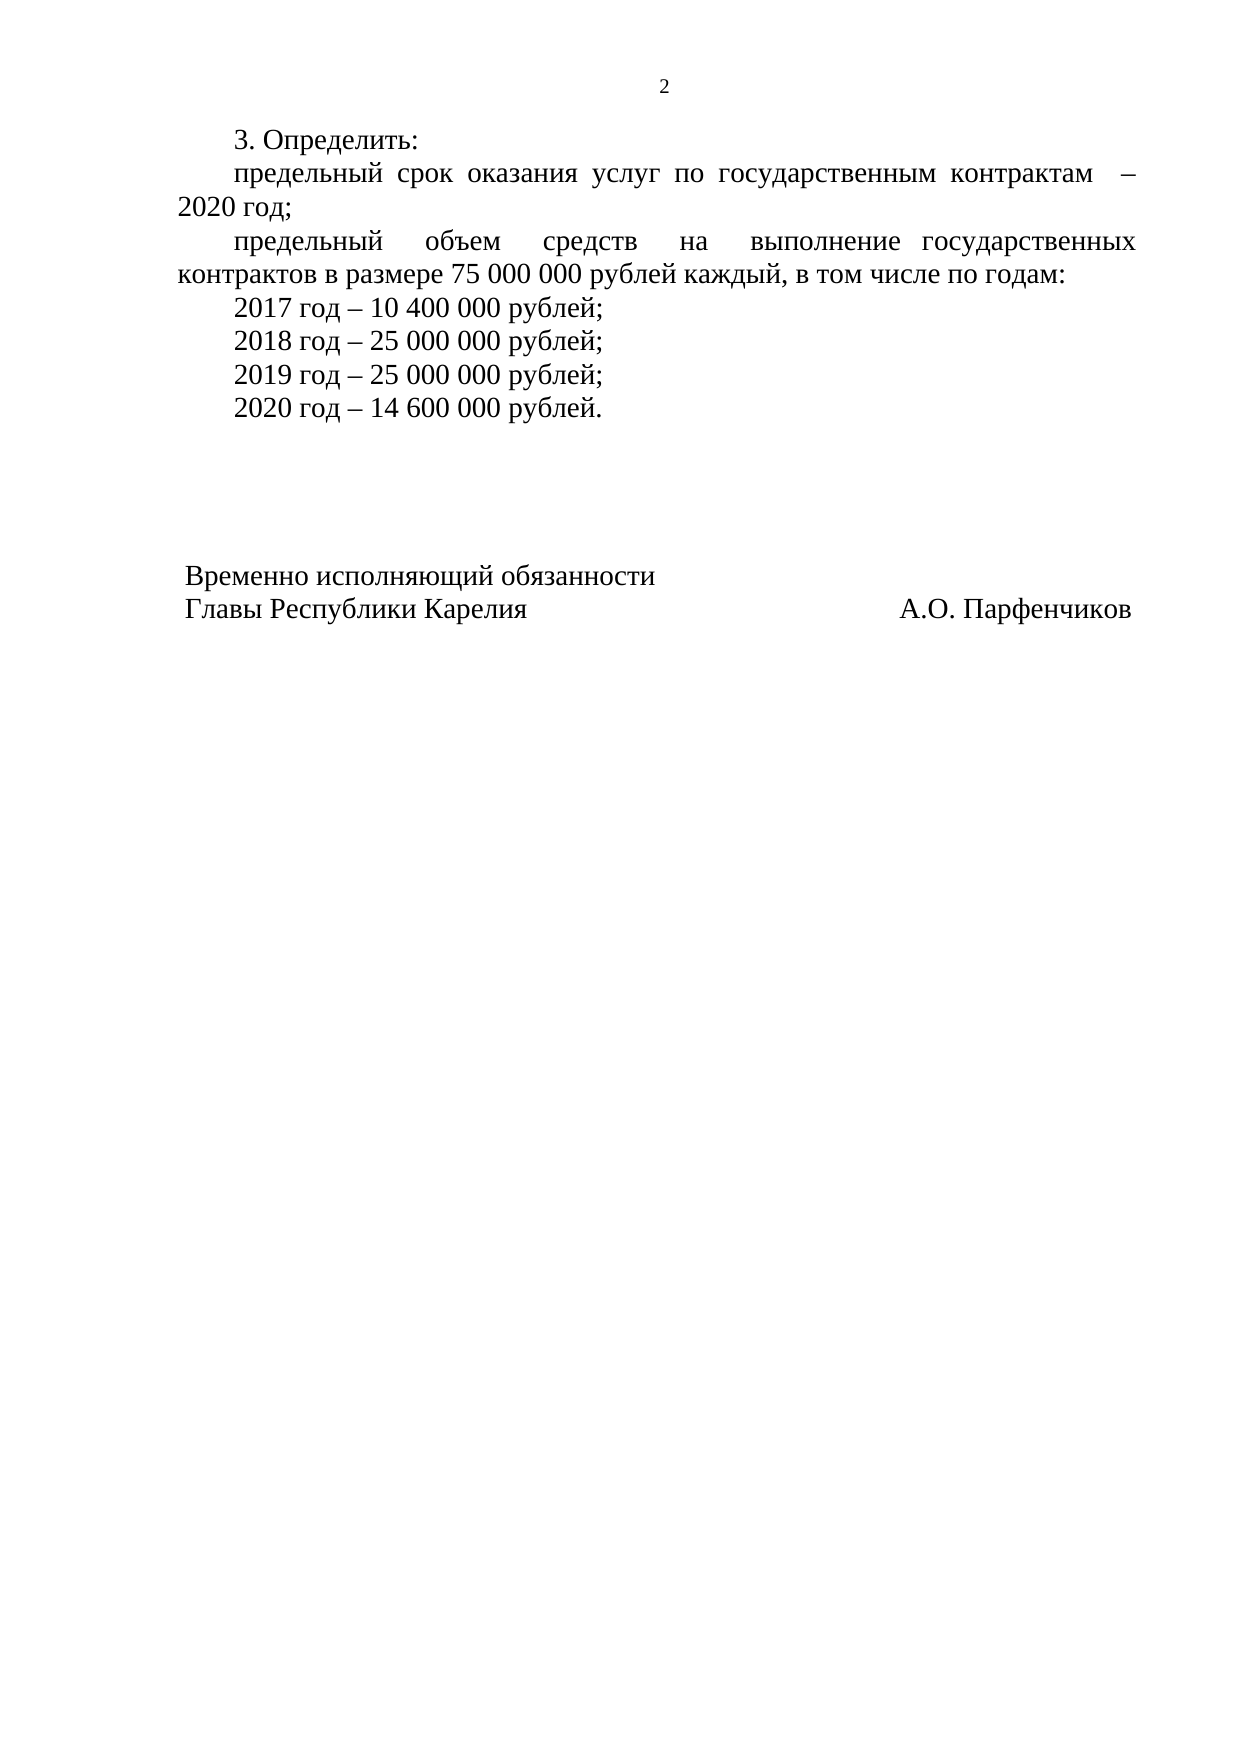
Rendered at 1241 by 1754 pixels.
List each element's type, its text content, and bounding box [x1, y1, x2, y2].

text Временно исполняющий обязанности Главы Республики Карелия А.О. Парфенчиков [177, 558, 1152, 625]
text 2017 год – 10 400 000 рублей; [177, 290, 1137, 323]
text предельный объем средств на выполнение государственных контрактов в размере 75 000 000 рублей каждый, в том числе по годам: [177, 223, 1137, 290]
text 2020 год – 14 600 000 рублей. [177, 390, 1137, 424]
text 3. Определить: [177, 122, 1137, 156]
text 2019 год – 25 000 000 рублей; [177, 357, 1137, 390]
text 2018 год – 25 000 000 рублей; [177, 323, 1137, 357]
text предельный срок оказания услуг по государственным контрактам –2020 год; [177, 156, 1137, 223]
